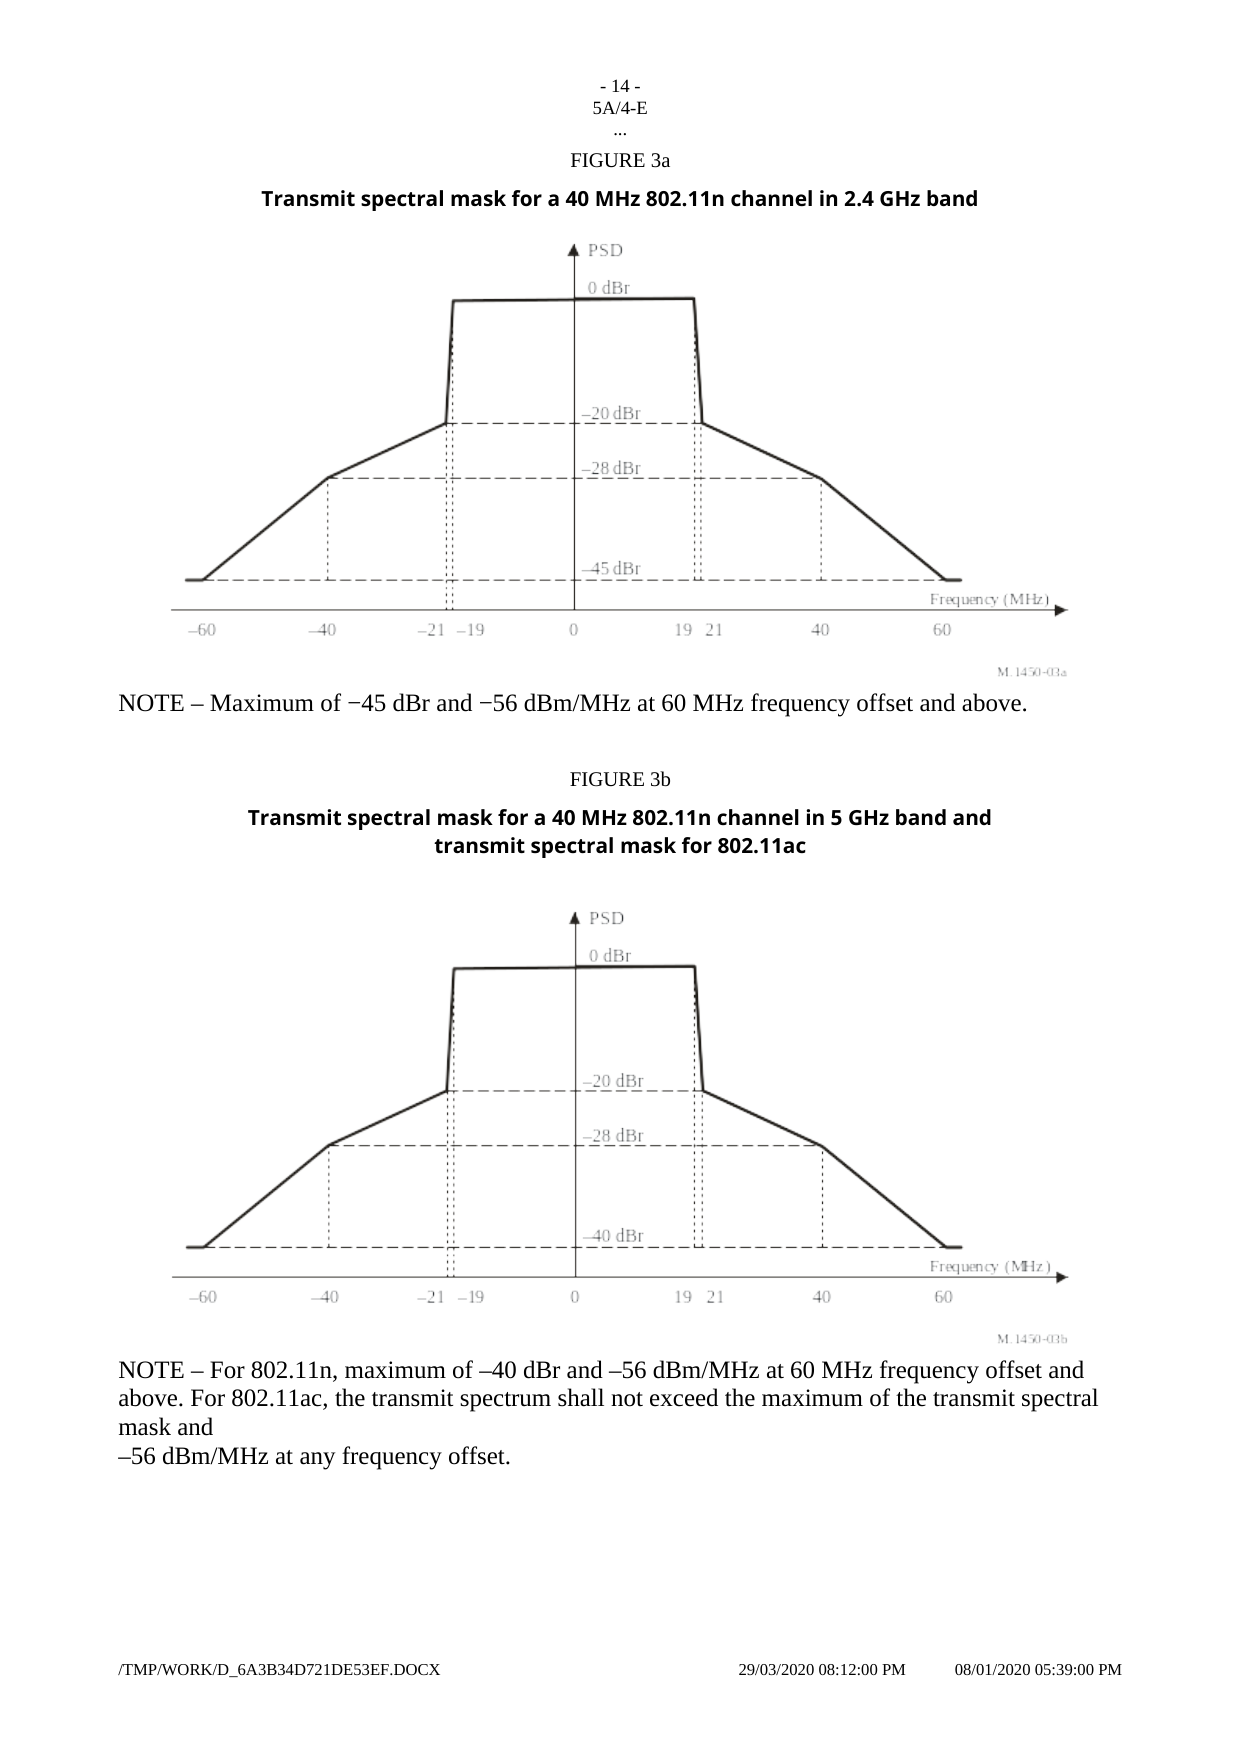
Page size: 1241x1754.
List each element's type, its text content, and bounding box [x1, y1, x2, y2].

text FIGURE 3b [118, 766, 1122, 791]
text FIGURE 3a [118, 148, 1122, 172]
title Transmit spectral mask for a 40 MHz 802.11n channel in 2.4 GHz band [118, 184, 1122, 213]
title Transmit spectral mask for a 40 MHz 802.11n channel in 5 GHz band and transmit spectral mask for 802.11ac [118, 803, 1122, 860]
text NOTE – Maximum of −45 dBr and −56 dBm/MHz at 60 MHz frequency offset and above. [118, 688, 1122, 716]
text NOTE – For 802.11n, maximum of –40 dBr and –56 dBm/MHz at 60 MHz frequency offset and above. For 802.11ac, the transmit spectrum shall not exceed the maximum of the transmit spectral mask and –56 dBm/MHz at any frequency offset. [118, 1355, 1122, 1470]
